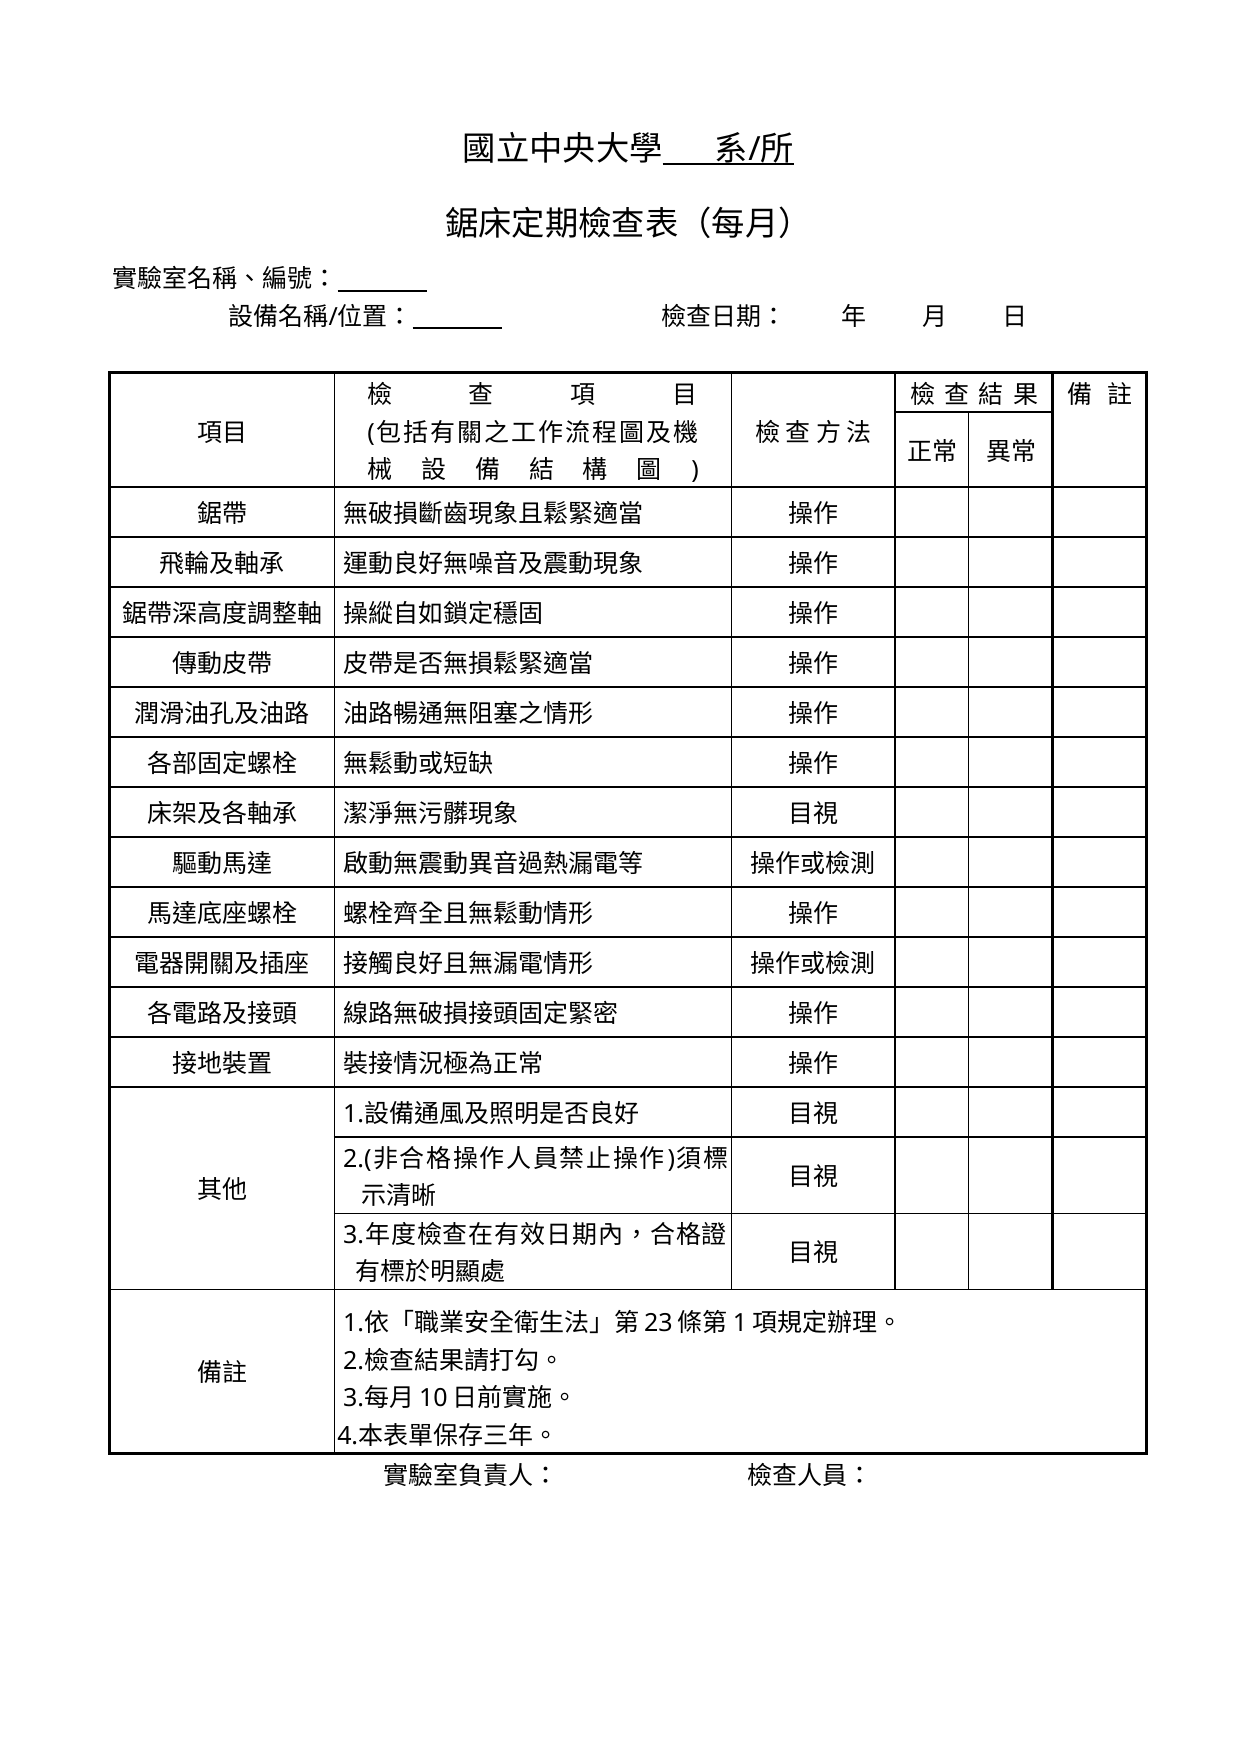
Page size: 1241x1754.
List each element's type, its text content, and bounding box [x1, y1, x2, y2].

table_cell 操作 [732, 638, 894, 686]
table_header 檢 查 項 目 (包括有關之工作流程圖及機械設備結構圖) [335, 374, 731, 486]
table_cell [1054, 688, 1145, 736]
table_cell 操作 [732, 738, 894, 786]
table_cell 皮帶是否無損鬆緊適當 [335, 638, 731, 686]
table_cell 無破損斷齒現象且鬆緊適當 [335, 488, 731, 536]
table_cell 操作 [732, 688, 894, 736]
text 實驗室負責人： 檢查人員： [112, 1455, 1144, 1493]
table_cell 操作 [732, 588, 894, 636]
table_cell 傳動皮帶 [111, 638, 334, 686]
table_cell 正常 [896, 413, 968, 486]
table_cell [969, 488, 1051, 536]
table_cell [969, 938, 1051, 986]
table_cell 目視 [732, 788, 894, 836]
table_cell 目視 [732, 1214, 894, 1288]
table_cell [969, 688, 1051, 736]
table_cell 操作 [732, 888, 894, 936]
table_cell 運動良好無噪音及震動現象 [335, 538, 731, 586]
table_cell [969, 588, 1051, 636]
table_cell [969, 838, 1051, 886]
text 設備名稱/位置： 檢查日期： 年 月 日 [112, 296, 1144, 333]
table_cell [969, 788, 1051, 836]
table_cell 啟動無震動異音過熱漏電等 [335, 838, 731, 886]
table_cell 接地裝置 [111, 1038, 334, 1086]
table_header 檢 查 方 法 [732, 374, 894, 486]
text 國立中央大學 系/所 [112, 108, 1144, 183]
table_cell 各部固定螺栓 [111, 738, 334, 786]
table_cell [896, 1088, 968, 1136]
table_cell [1054, 1038, 1145, 1086]
table_cell 接觸良好且無漏電情形 [335, 938, 731, 986]
text 鋸床定期檢查表（每月） [112, 183, 1144, 258]
table_cell 1.依「職業安全衛生法」第23條第1項規定辦理。 2.檢查結果請打勾。 3.每月10日前實施。 4.本表單保存三年。 [335, 1290, 1145, 1452]
table_cell [1054, 888, 1145, 936]
table_cell 操作 [732, 538, 894, 586]
table_cell 鋸帶 [111, 488, 334, 536]
table_header 備註 [1054, 374, 1145, 486]
text 實驗室名稱、編號： [112, 258, 1144, 296]
table_cell [1054, 988, 1145, 1036]
table_cell [1054, 588, 1145, 636]
table_cell [896, 988, 968, 1036]
table_header 檢查結果 [896, 374, 1051, 411]
table_cell 2.(非合格操作人員禁止操作)須標示清晰 [335, 1138, 731, 1212]
table_cell 床架及各軸承 [111, 788, 334, 836]
table_cell [1054, 938, 1145, 986]
table_cell [896, 688, 968, 736]
table_cell 備註 [111, 1290, 334, 1452]
table_cell [1054, 738, 1145, 786]
table_cell 操作或檢測 [732, 938, 894, 986]
table_cell [969, 738, 1051, 786]
table_cell 目視 [732, 1138, 894, 1212]
table_cell 異常 [969, 413, 1051, 486]
table_cell 電器開關及插座 [111, 938, 334, 986]
table_cell [1054, 1214, 1145, 1288]
table_cell [1054, 1138, 1145, 1212]
table_cell [1054, 788, 1145, 836]
table_cell [1054, 638, 1145, 686]
table_cell [1054, 488, 1145, 536]
table_cell [896, 538, 968, 586]
table_cell [896, 738, 968, 786]
table_cell 其他 [111, 1088, 334, 1288]
table_cell [969, 538, 1051, 586]
table_cell [969, 988, 1051, 1036]
table_cell [896, 838, 968, 886]
table_cell [969, 888, 1051, 936]
table_cell [896, 1038, 968, 1086]
table_cell [1054, 1088, 1145, 1136]
table_cell 潤滑油孔及油路 [111, 688, 334, 736]
table_cell 馬達底座螺栓 [111, 888, 334, 936]
table_cell [896, 1214, 968, 1288]
table_cell [896, 1138, 968, 1212]
table_cell 鋸帶深高度調整軸 [111, 588, 334, 636]
table_cell [896, 938, 968, 986]
table_cell [896, 788, 968, 836]
table_cell 操縱自如鎖定穩固 [335, 588, 731, 636]
table_cell [1054, 838, 1145, 886]
table_cell 3.年度檢查在有效日期內，合格證有標於明顯處 [335, 1214, 731, 1288]
table_cell [969, 1138, 1051, 1212]
table_cell [896, 638, 968, 686]
table_cell 潔淨無污髒現象 [335, 788, 731, 836]
table_cell [896, 488, 968, 536]
table_cell 操作 [732, 988, 894, 1036]
table_cell [969, 1038, 1051, 1086]
table_cell 螺栓齊全且無鬆動情形 [335, 888, 731, 936]
table_cell 油路暢通無阻塞之情形 [335, 688, 731, 736]
table_cell [969, 638, 1051, 686]
table_cell [896, 588, 968, 636]
table_cell 裝接情況極為正常 [335, 1038, 731, 1086]
table_cell [969, 1214, 1051, 1288]
table_cell 驅動馬達 [111, 838, 334, 886]
table_header 項目 [111, 374, 334, 486]
table_cell 操作 [732, 488, 894, 536]
table_cell 操作 [732, 1038, 894, 1086]
table_cell [896, 888, 968, 936]
table_cell 各電路及接頭 [111, 988, 334, 1036]
table_cell 目視 [732, 1088, 894, 1136]
table_cell 飛輪及軸承 [111, 538, 334, 586]
table_cell 無鬆動或短缺 [335, 738, 731, 786]
table_cell 操作或檢測 [732, 838, 894, 886]
table_cell 線路無破損接頭固定緊密 [335, 988, 731, 1036]
table_cell [969, 1088, 1051, 1136]
table_cell [1054, 538, 1145, 586]
table_cell 1.設備通風及照明是否良好 [335, 1088, 731, 1136]
